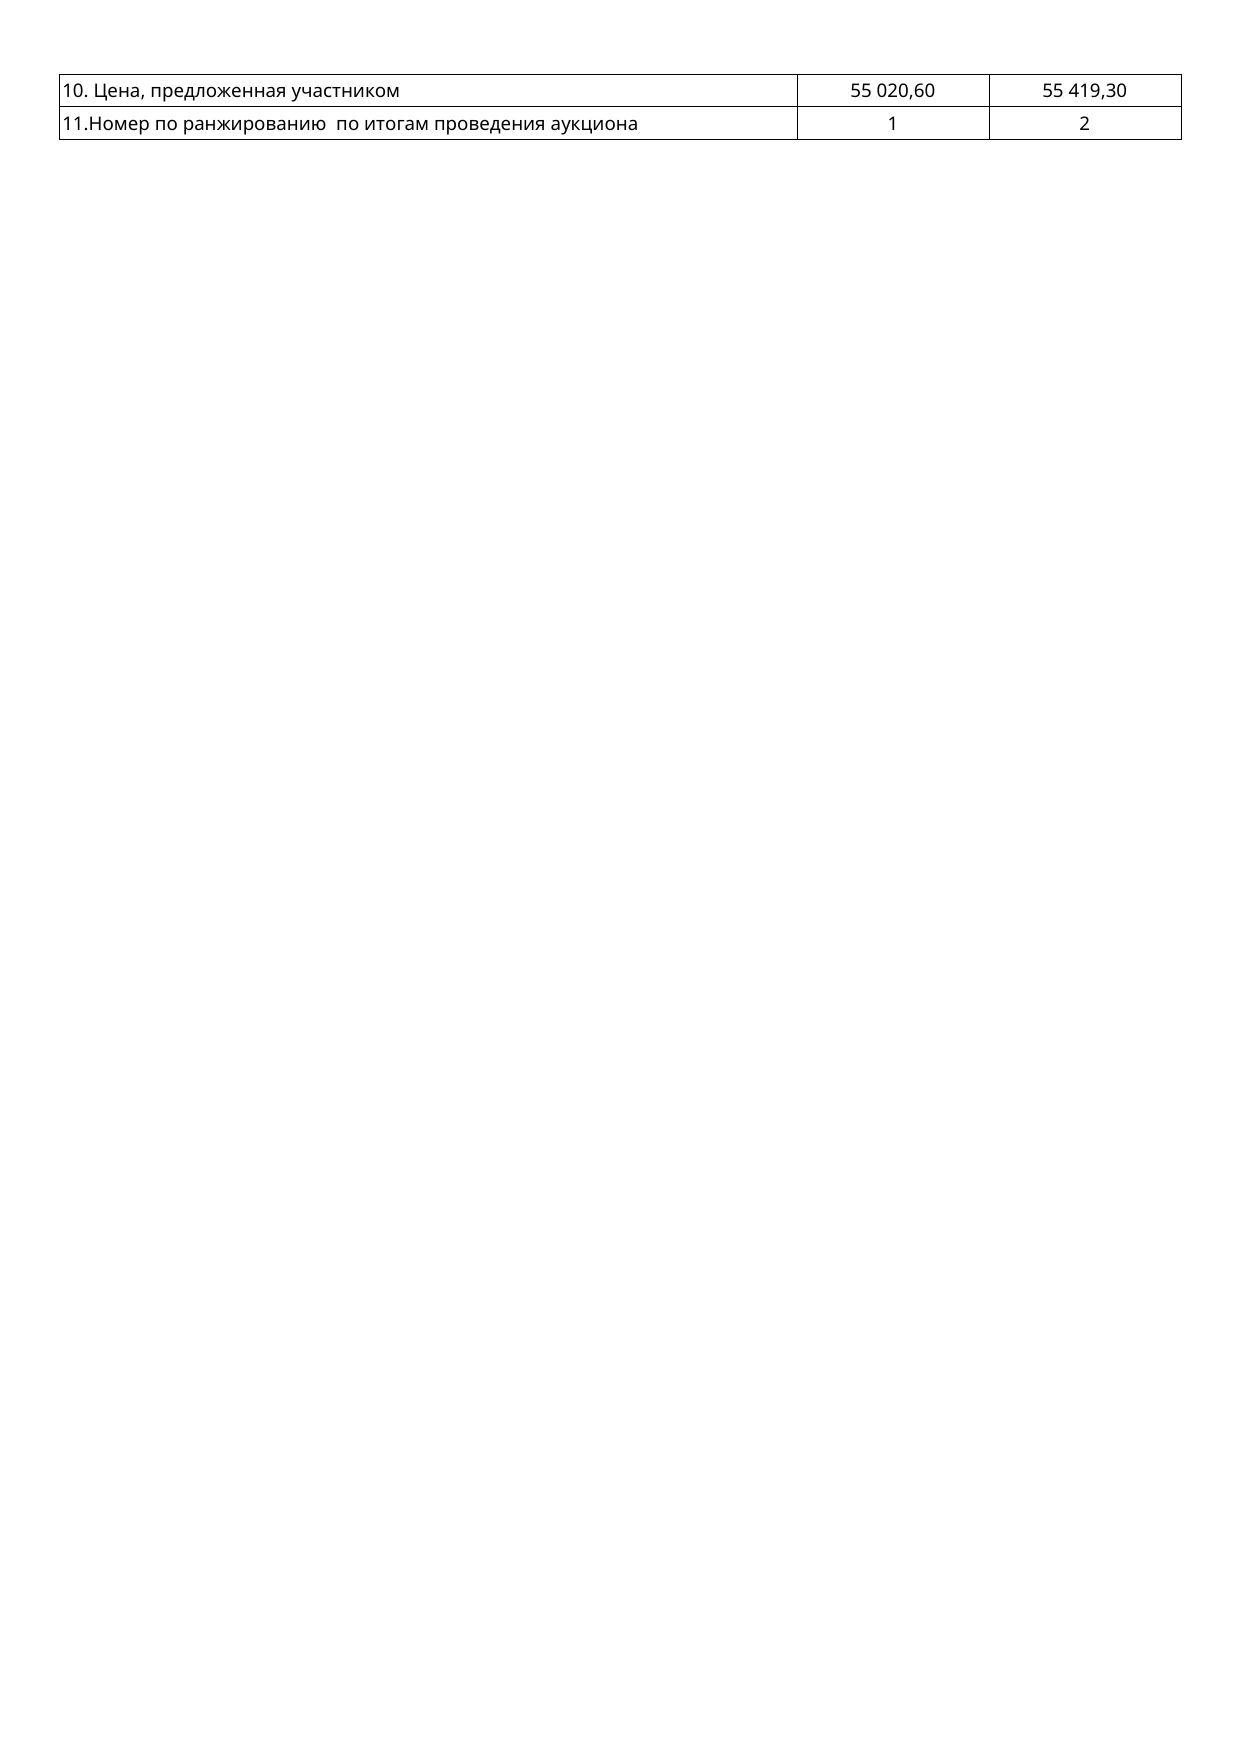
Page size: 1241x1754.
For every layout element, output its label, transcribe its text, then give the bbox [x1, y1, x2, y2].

table_cell 2 [990, 107, 1181, 139]
table_cell 55 020,60 [798, 75, 989, 106]
table_cell 1 [798, 107, 989, 139]
table_cell 55 419,30 [990, 75, 1181, 106]
table_cell 10. Цена, предложенная участником [60, 75, 797, 106]
table_cell 11.Номер по ранжированию по итогам проведения аукциона [60, 107, 797, 139]
